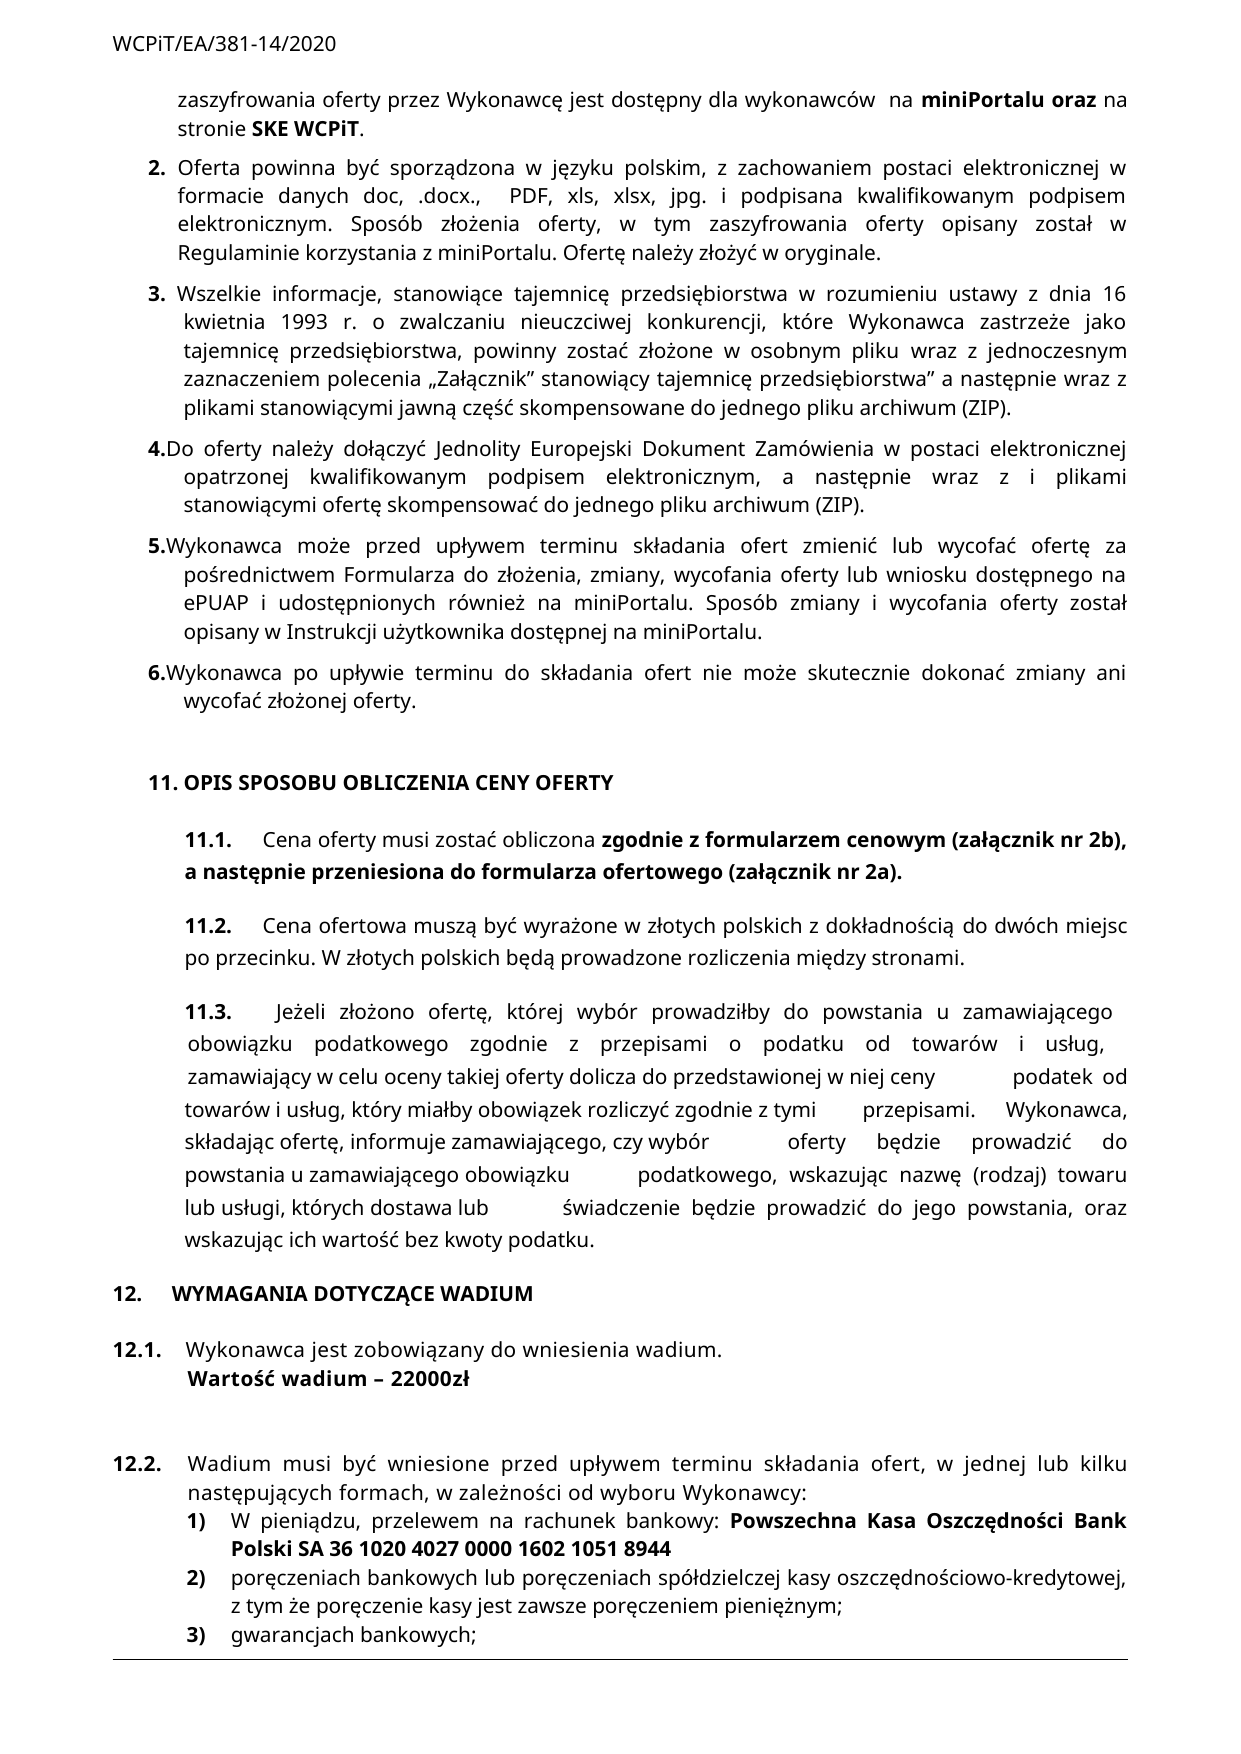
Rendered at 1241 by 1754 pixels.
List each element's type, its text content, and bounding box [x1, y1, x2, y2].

list gwarancjach bankowych; [186, 1620, 1128, 1648]
list poręczeniach bankowych lub poręczeniach spółdzielczej kasy oszczędnościowo-kredytowej, z tym że poręczenie kasy jest zawsze poręczeniem pieniężnym; [186, 1563, 1128, 1620]
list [148, 85, 1128, 142]
text 4.Do oferty należy dołączyć Jednolity Europejski Dokument Zamówienia w postaci elektronicznej opatrzonej kwalifikowanym podpisem elektronicznym, a następnie wraz z i plikami stanowiącymi ofertę skompensować do jednego pliku archiwum (ZIP). [148, 434, 1128, 519]
list WYMAGANIA DOTYCZĄCE WADIUM [112, 1279, 1128, 1307]
list 11.3. Jeżeli złożono ofertę, której wybór prowadziłby do powstania u zamawiającego obowiązku podatkowego zgodnie z przepisami o podatku od towarów i usług, zamawiający w celu oceny takiej oferty dolicza do przedstawionej w niej ceny podatek od towarów i usług, który miałby obowiązek rozliczyć zgodnie z tymi przepisami. Wykonawca, składając ofertę, informuje zamawiającego, czy wybór oferty będzie prowadzić do powstania u zamawiającego obowiązku podatkowego, wskazując nazwę (rodzaj) towaru lub usługi, których dostawa lub świadczenie będzie prowadzić do jego powstania, oraz wskazując ich wartość bez kwoty podatku. [184, 997, 1128, 1254]
text 12.2. Wadium musi być wniesione przed upływem terminu składania ofert, w jednej lub kilku następujących formach, w zależności od wyboru Wykonawcy: [112, 1449, 1128, 1506]
list OPIS SPOSOBU OBLICZENIA CENY OFERTY [148, 768, 1128, 796]
text 3. Wszelkie informacje, stanowiące tajemnicę przedsiębiorstwa w rozumieniu ustawy z dnia 16 kwietnia 1993 r. o zwalczaniu nieuczciwej konkurencji, które Wykonawca zastrzeże jako tajemnicę przedsiębiorstwa, powinny zostać złożone w osobnym pliku wraz z jednoczesnym zaznaczeniem polecenia „Załącznik” stanowiący tajemnicę przedsiębiorstwa” a następnie wraz z plikami stanowiącymi jawną część skompensowane do jednego pliku archiwum (ZIP). [148, 279, 1128, 421]
text 6.Wykonawca po upływie terminu do składania ofert nie może skutecznie dokonać zmiany ani wycofać złożonej oferty. [148, 658, 1128, 714]
list 11.1. Cena oferty musi zostać obliczona zgodnie z formularzem cenowym (załącznik nr 2b), a następnie przeniesiona do formularza ofertowego (załącznik nr 2a). [184, 825, 1128, 886]
list Oferta powinna być sporządzona w języku polskim, z zachowaniem postaci elektronicznej w formacie danych doc, .docx., PDF, xls, xlsx, jpg. i podpisana kwalifikowanym podpisem elektronicznym. Sposób złożenia oferty, w tym zaszyfrowania oferty opisany został w Regulaminie korzystania z miniPortalu. Ofertę należy złożyć w oryginale. [148, 153, 1128, 266]
text 12.1. Wykonawca jest zobowiązany do wniesienia wadium. [112, 1336, 1128, 1364]
list 11.2. Cena ofertowa muszą być wyrażone w złotych polskich z dokładnością do dwóch miejsc po przecinku. W złotych polskich będą prowadzone rozliczenia między stronami. [184, 911, 1128, 972]
text 5.Wykonawca może przed upływem terminu składania ofert zmienić lub wycofać ofertę za pośrednictwem Formularza do złożenia, zmiany, wycofania oferty lub wniosku dostępnego na ePUAP i udostępnionych również na miniPortalu. Sposób zmiany i wycofania oferty został opisany w Instrukcji użytkownika dostępnej na miniPortalu. [148, 531, 1128, 645]
text Wartość wadium – 22000zł [112, 1364, 1128, 1392]
list W pieniądzu, przelewem na rachunek bankowy: Powszechna Kasa Oszczędności Bank Polski SA 36 1020 4027 0000 1602 1051 8944 [186, 1506, 1128, 1563]
